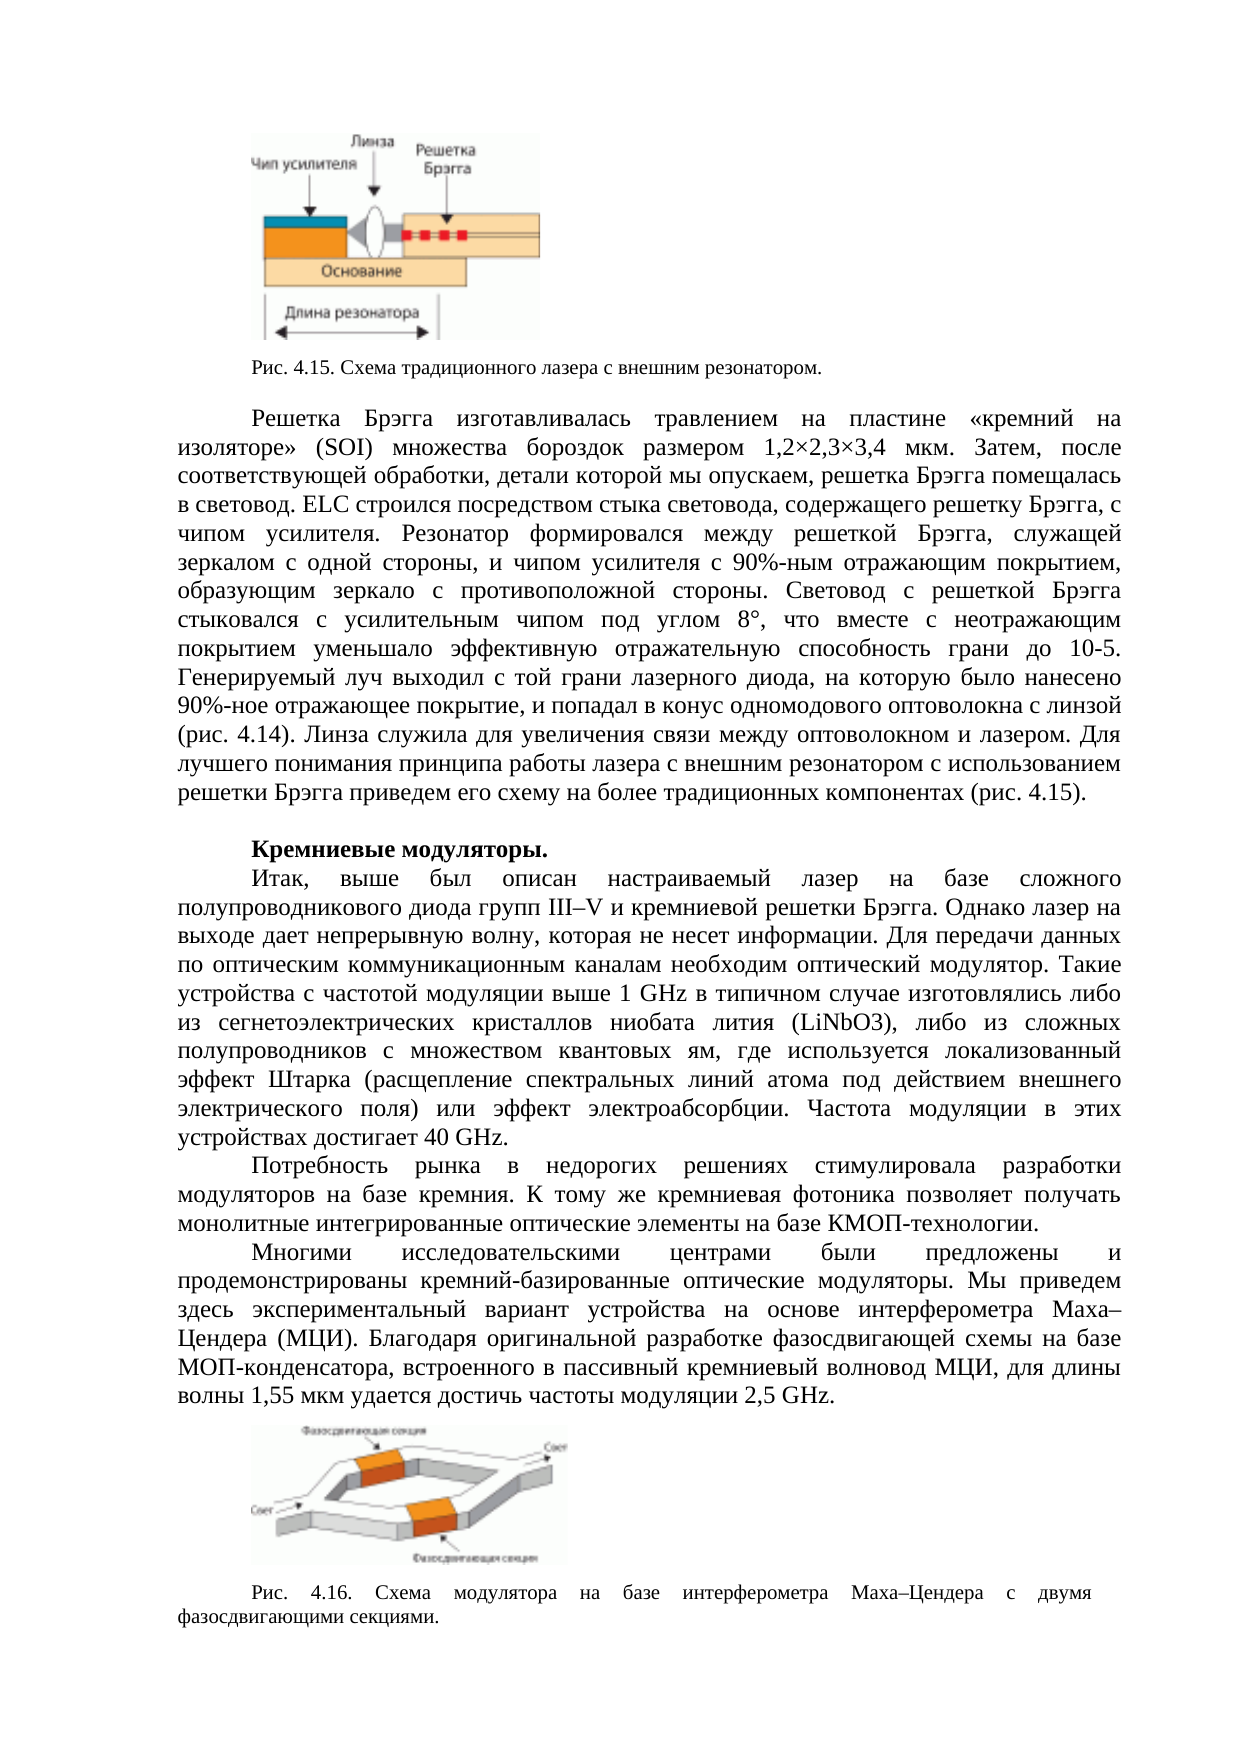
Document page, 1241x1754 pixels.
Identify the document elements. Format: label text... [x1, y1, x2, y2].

picture [251, 1425, 568, 1565]
text Итак, выше был описан настраиваемый лазер на базе сложного полупроводникового диода групп III–V и кремниевой решетки Брэгга. Однако лазер на выходе дает непрерывную волну, которая не несет информации. Для передачи данных по оптическим коммуникационным каналам необходим оптический модулятор. Такие устройства с частотой модуляции выше 1 GHz в типичном случае изготовлялись либо из сегнетоэлектрических кристаллов ниобата лития (LiNbO3), либо из сложных полупроводников с множеством квантовых ям, где используется локализованный эффект Штарка (расщепление спектральных линий атома под действием внешнего электрического поля) или эффект электроабсорбции. Частота модуляции в этих устройствах достигает 40 GHz. [177, 863, 1122, 1151]
text Потребность рынка в недорогих решениях стимулировала разработки модуляторов на базе кремния. К тому же кремниевая фотоника позволяет получать монолитные интегрированные оптические элементы на базе КМОП-технологии. [177, 1151, 1122, 1237]
table_header [177, 1409, 1122, 1564]
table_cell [177, 1564, 1122, 1628]
table_cell Рис. 4.15. Схема традиционного лазера с внешним резонатором. [177, 339, 1122, 403]
table_cell [177, 118, 1122, 339]
text Многими исследовательскими центрами были предложены и продемонстрированы кремний-базированные оптические модуляторы. Мы приведем здесь экспериментальный вариант устройства на основе интерферометра Маха–Цендера (МЦИ). Благодаря оригинальной разработке фазосдвигающей схемы на базе МОП-конденсатора, встроенного в пассивный кремниевый волновод МЦИ, для длины волны 1,55 мкм удается достичь частоты модуляции 2,5 GHz. [177, 1237, 1122, 1409]
text Кремниевые модуляторы. [177, 834, 1122, 863]
text Решетка Брэгга изготавливалась травлением на пластине «кремний на изоляторе» (SOI) множества бороздок размером 1,2×2,3×3,4 мкм. Затем, после соответствующей обработки, детали которой мы опускаем, решетка Брэгга помещалась в световод. ELC строился посредством стыка световода, содержащего решетку Брэгга, с чипом усилителя. Резонатор формировался между решеткой Брэгга, служащей зеркалом с одной стороны, и чипом усилителя с 90%-ным отражающим покрытием, образующим зеркало с противоположной стороны. Световод с решеткой Брэгга стыковался с усилительным чипом под углом 8°, что вместе с неотражающим покрытием уменьшало эффективную отражательную способность грани до 10-5. Генерируемый луч выходил с той грани лазерного диода, на которую было нанесено 90%-ное отражающее покрытие, и попадал в конус одномодового оптоволокна с линзой (рис. 4.14). Линза служила для увеличения связи между оптоволокном и лазером. Для лучшего понимания принципа работы лазера с внешним резонатором с использованием решетки Брэгга приведем его схему на более традиционных компонентах (рис. 4.15). [177, 403, 1122, 806]
picture [251, 133, 540, 340]
